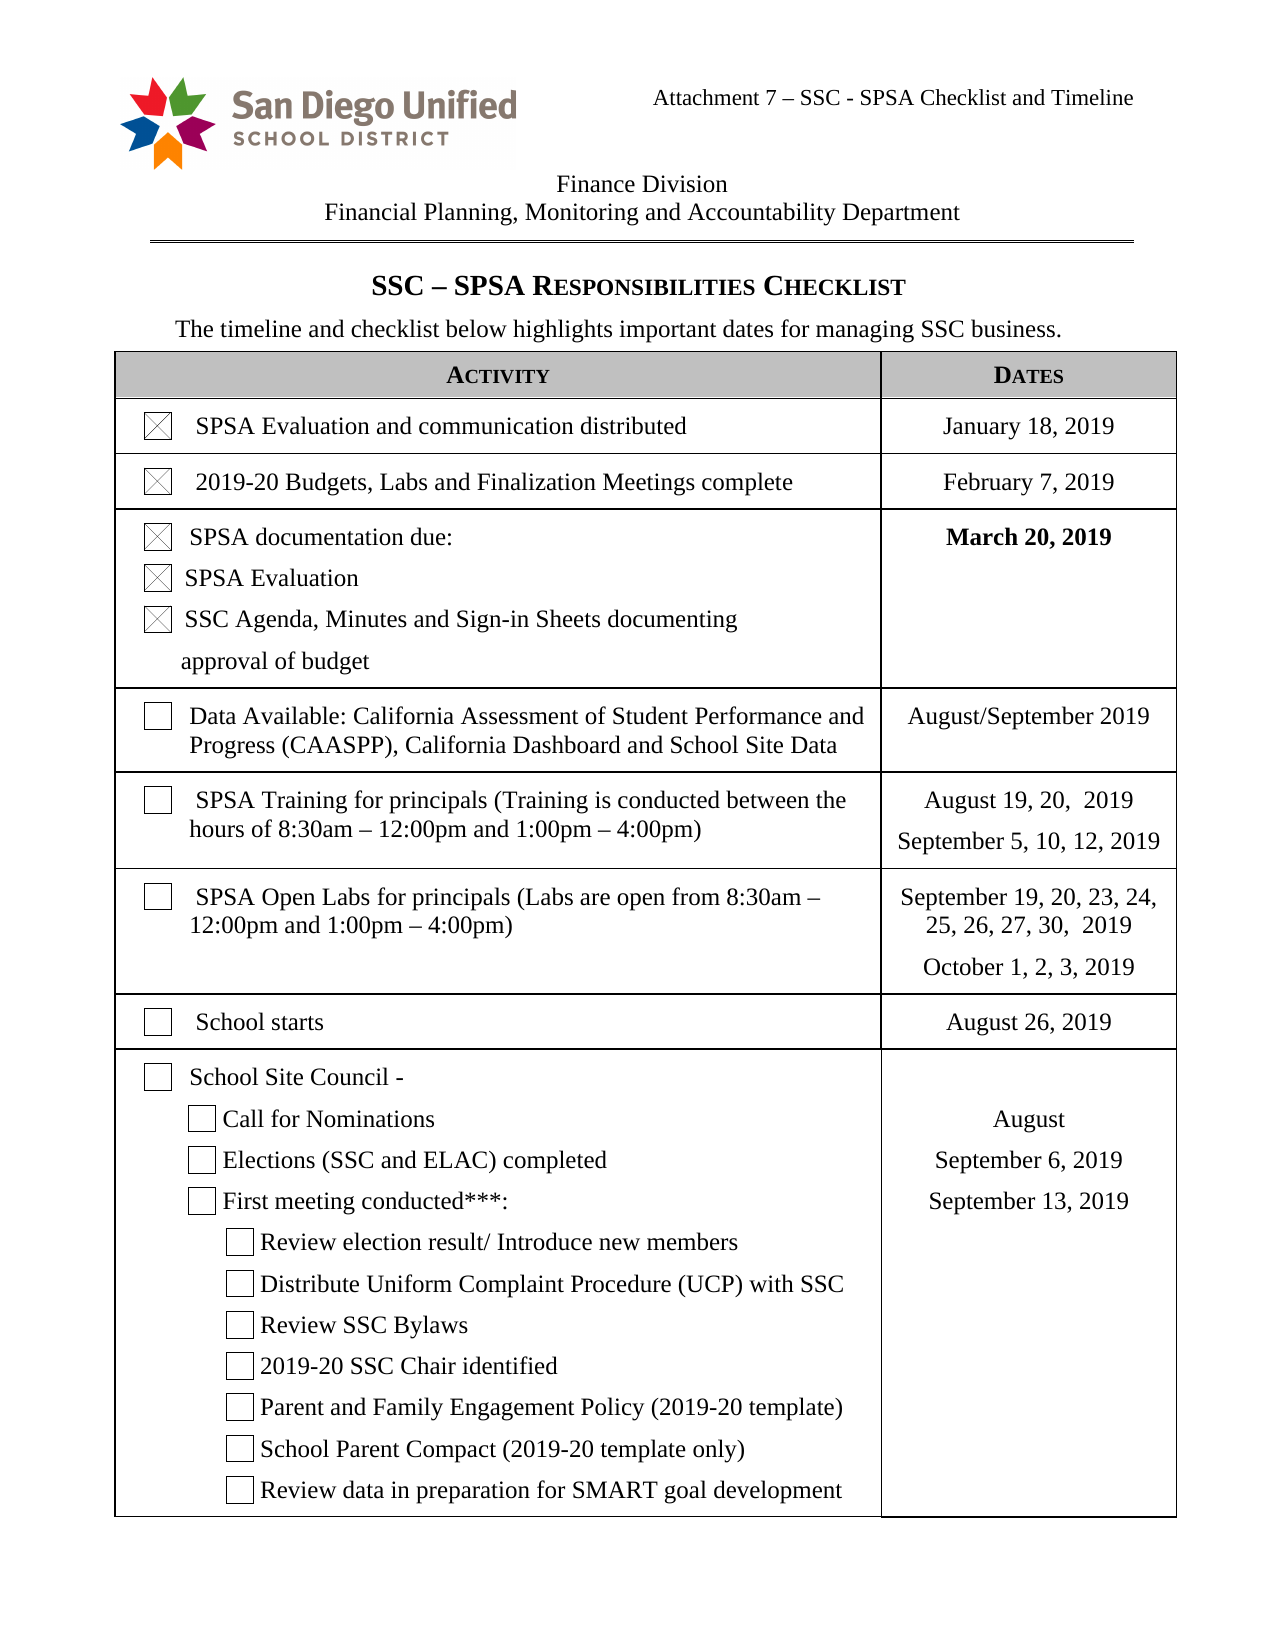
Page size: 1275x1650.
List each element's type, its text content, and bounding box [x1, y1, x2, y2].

table_cell SPSA Evaluation and communication distributed [116, 399, 880, 453]
text Finance Division [150, 169, 1134, 197]
table_cell School starts [116, 995, 880, 1048]
table_cell SPSA Training for principals (Training is conducted between the hours of 8:30am – 12:00pm and 1:00pm – 4:00pm) [116, 773, 880, 868]
table_cell September 19, 20, 23, 24, 25, 26, 27, 30, 2019 October 1, 2, 3, 2019 [882, 869, 1176, 993]
table_cell August 26, 2019 [882, 995, 1176, 1048]
table_header Dates [882, 352, 1176, 397]
table_cell SPSA Open Labs for principals (Labs are open from 8:30am – 12:00pm and 1:00pm – 4:00pm) [116, 869, 880, 993]
table_cell SPSA documentation due: SPSA Evaluation SSC Agenda, Minutes and Sign-in Sheets documenting approval of budget [116, 510, 880, 687]
table_cell February 7, 2019 [882, 454, 1176, 508]
table_cell March 20, 2019 [882, 510, 1176, 687]
text Financial Planning, Monitoring and Accountability Department [150, 197, 1134, 226]
table_cell Data Available: California Assessment of Student Performance and Progress (CAASPP), California Dashboard and School Site Data [116, 689, 880, 771]
table_header Activity [116, 352, 880, 397]
table_cell August 19, 20, 2019 September 5, 10, 12, 2019 [882, 773, 1176, 868]
table_cell 2019-20 Budgets, Labs and Finalization Meetings complete [116, 454, 880, 508]
table_cell August/September 2019 [882, 689, 1176, 771]
table_cell August September 6, 2019 September 13, 2019 September 16-20, 2019 October 4, 2019 September 27, 2019 [882, 1050, 1176, 1516]
table_cell January 18, 2019 [882, 399, 1176, 453]
text The timeline and checklist below highlights important dates for managing SSC business. [103, 314, 1134, 343]
picture [120, 77, 517, 170]
text SSC – SPSA Responsibilities Checklist [150, 268, 1134, 301]
